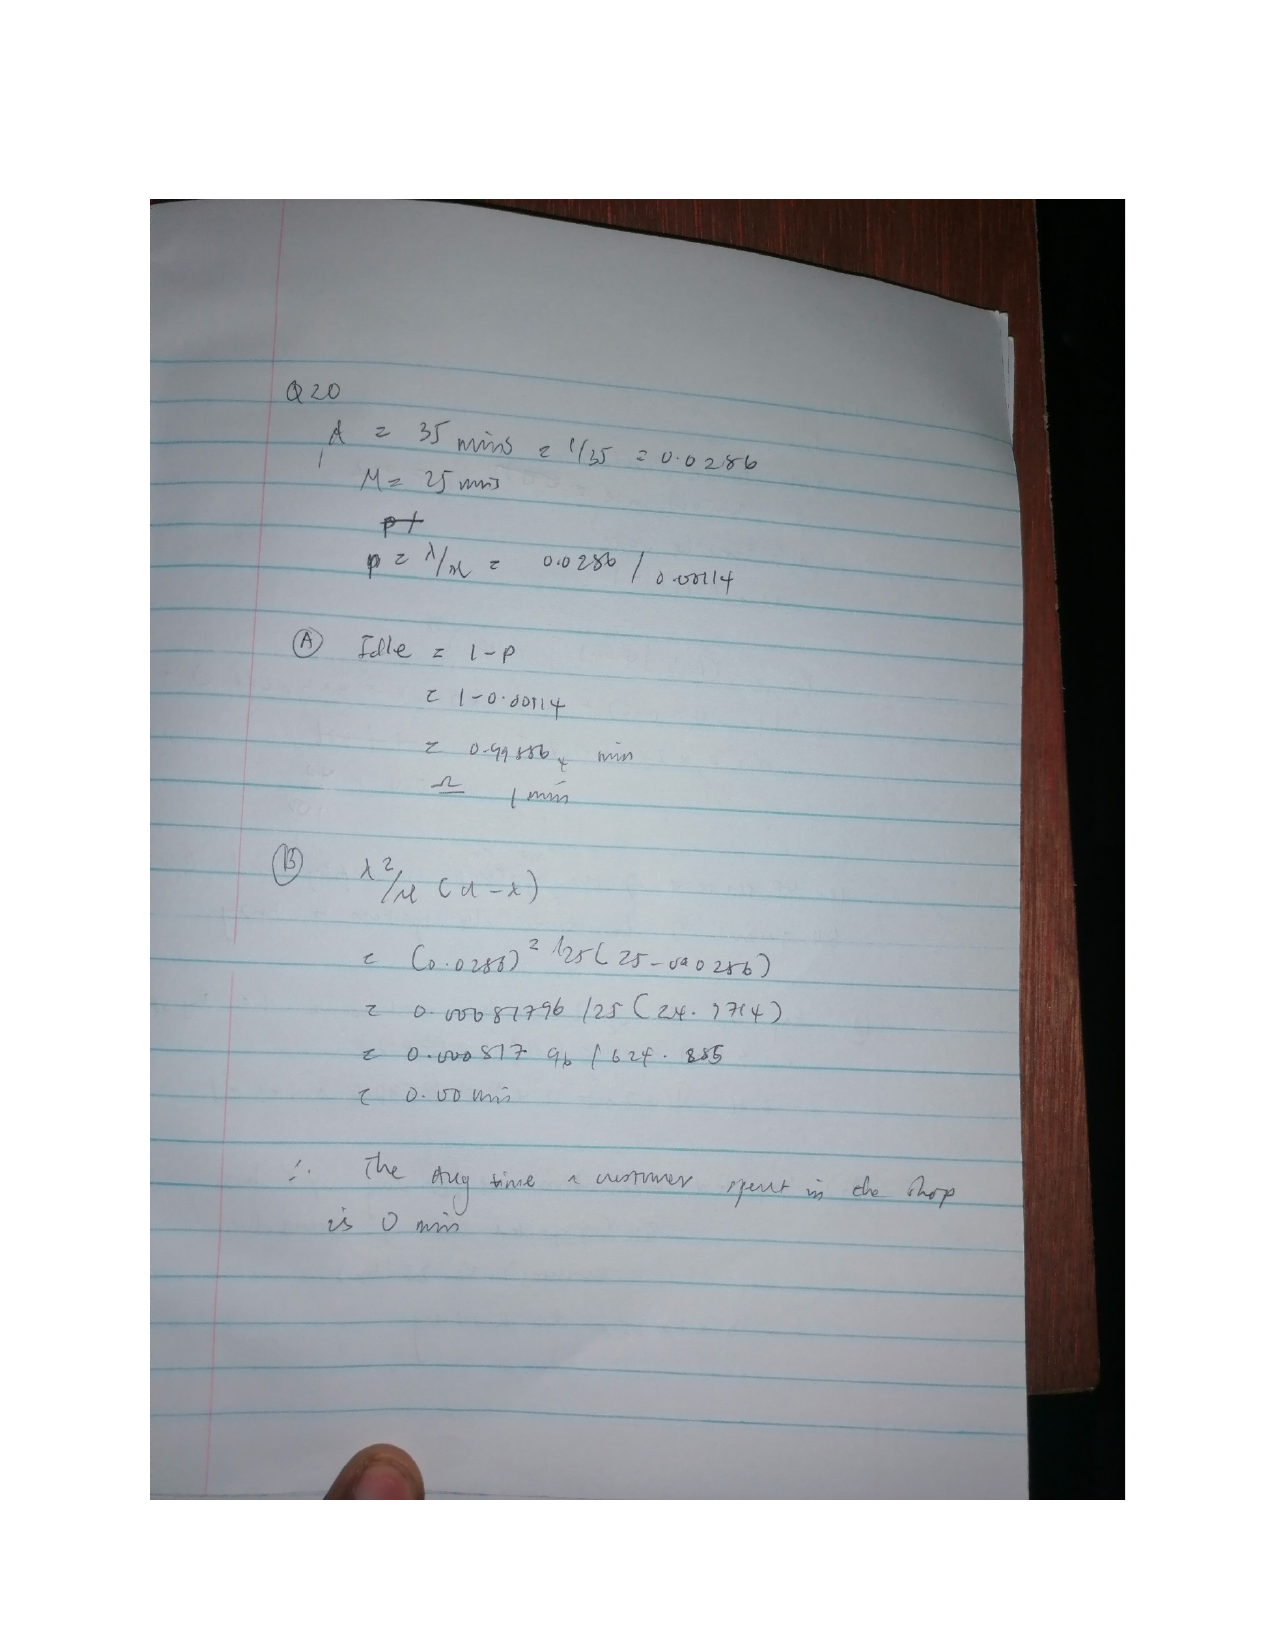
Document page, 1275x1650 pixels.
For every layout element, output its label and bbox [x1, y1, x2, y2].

picture [150, 199, 1125, 1500]
